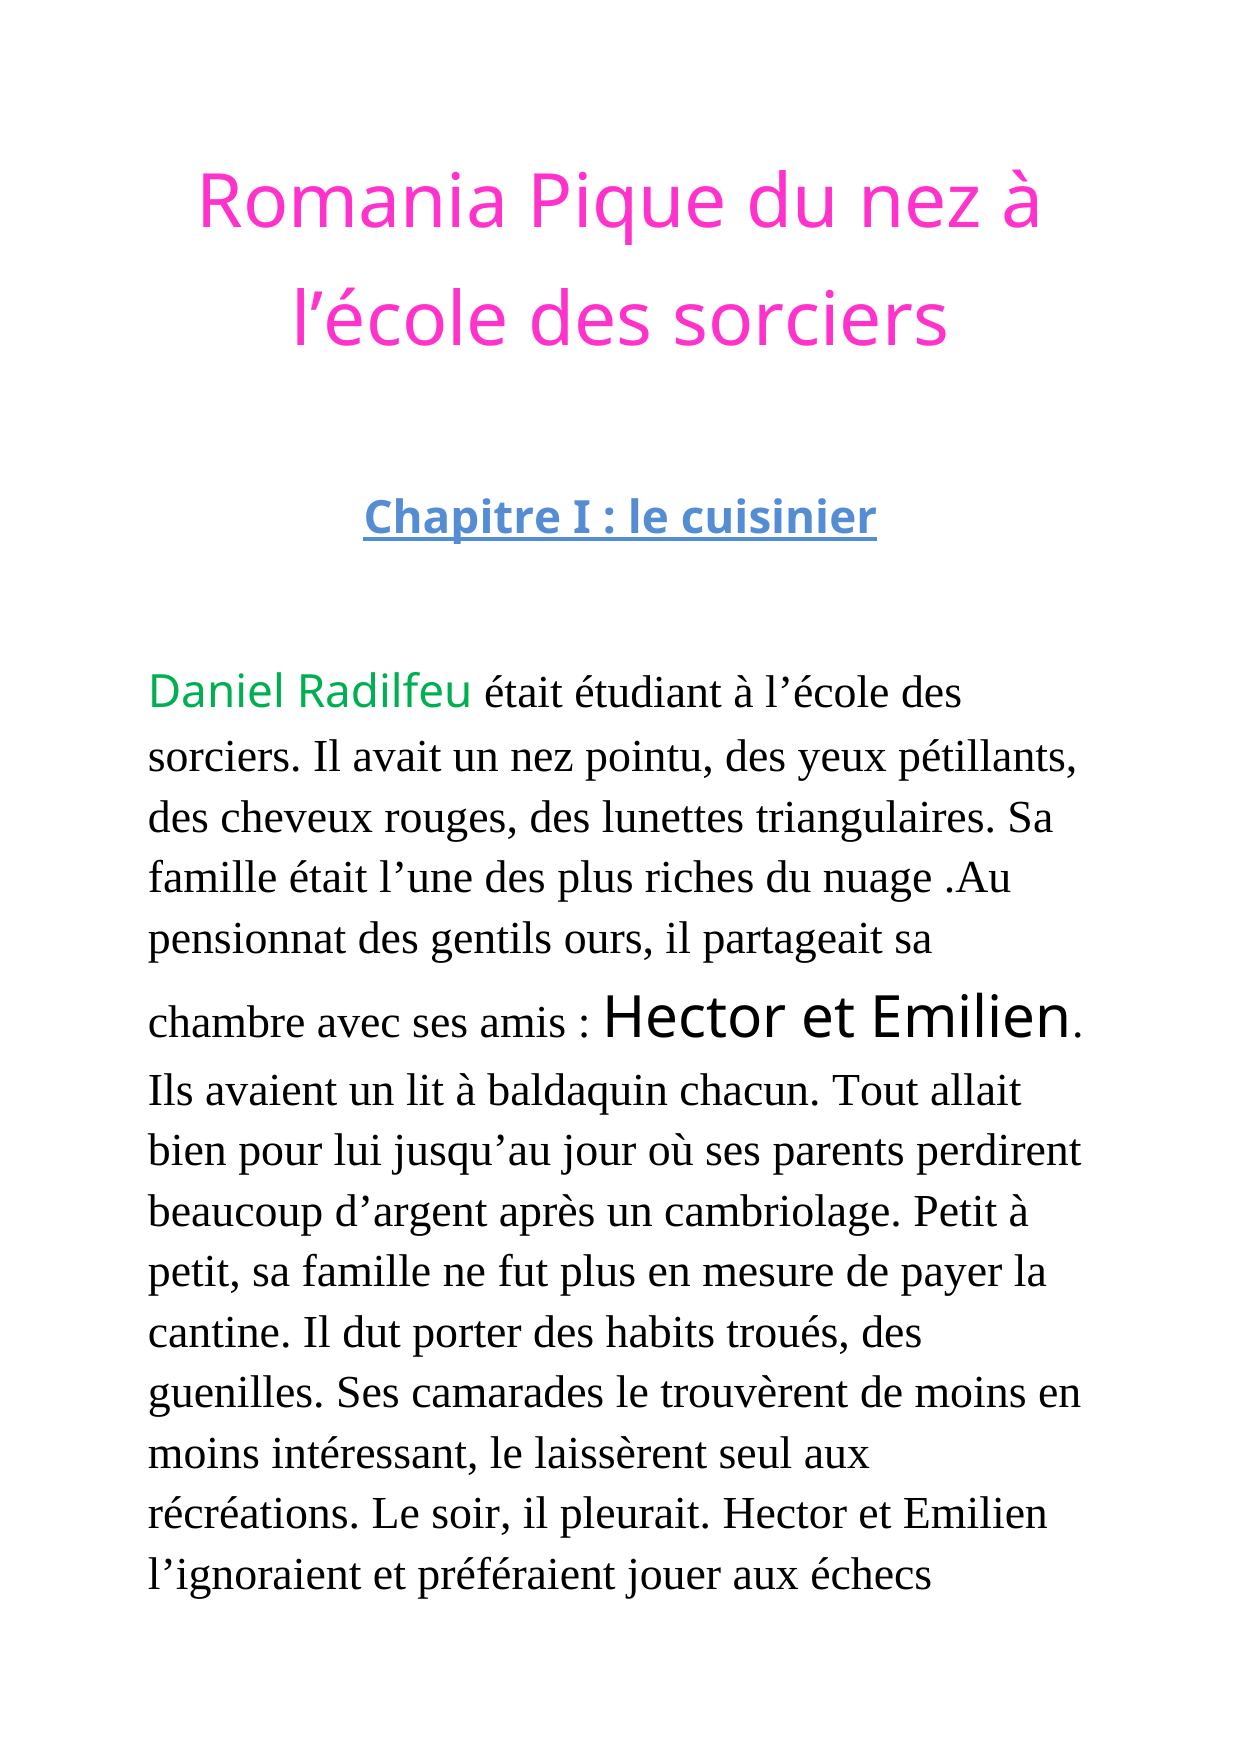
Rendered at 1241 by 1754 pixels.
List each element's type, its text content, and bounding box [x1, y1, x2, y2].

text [148, 659, 1093, 1599]
text Romania Pique du nez à l’école des sorciers [148, 148, 1093, 367]
text Chapitre I : le cuisinier [148, 485, 1093, 547]
